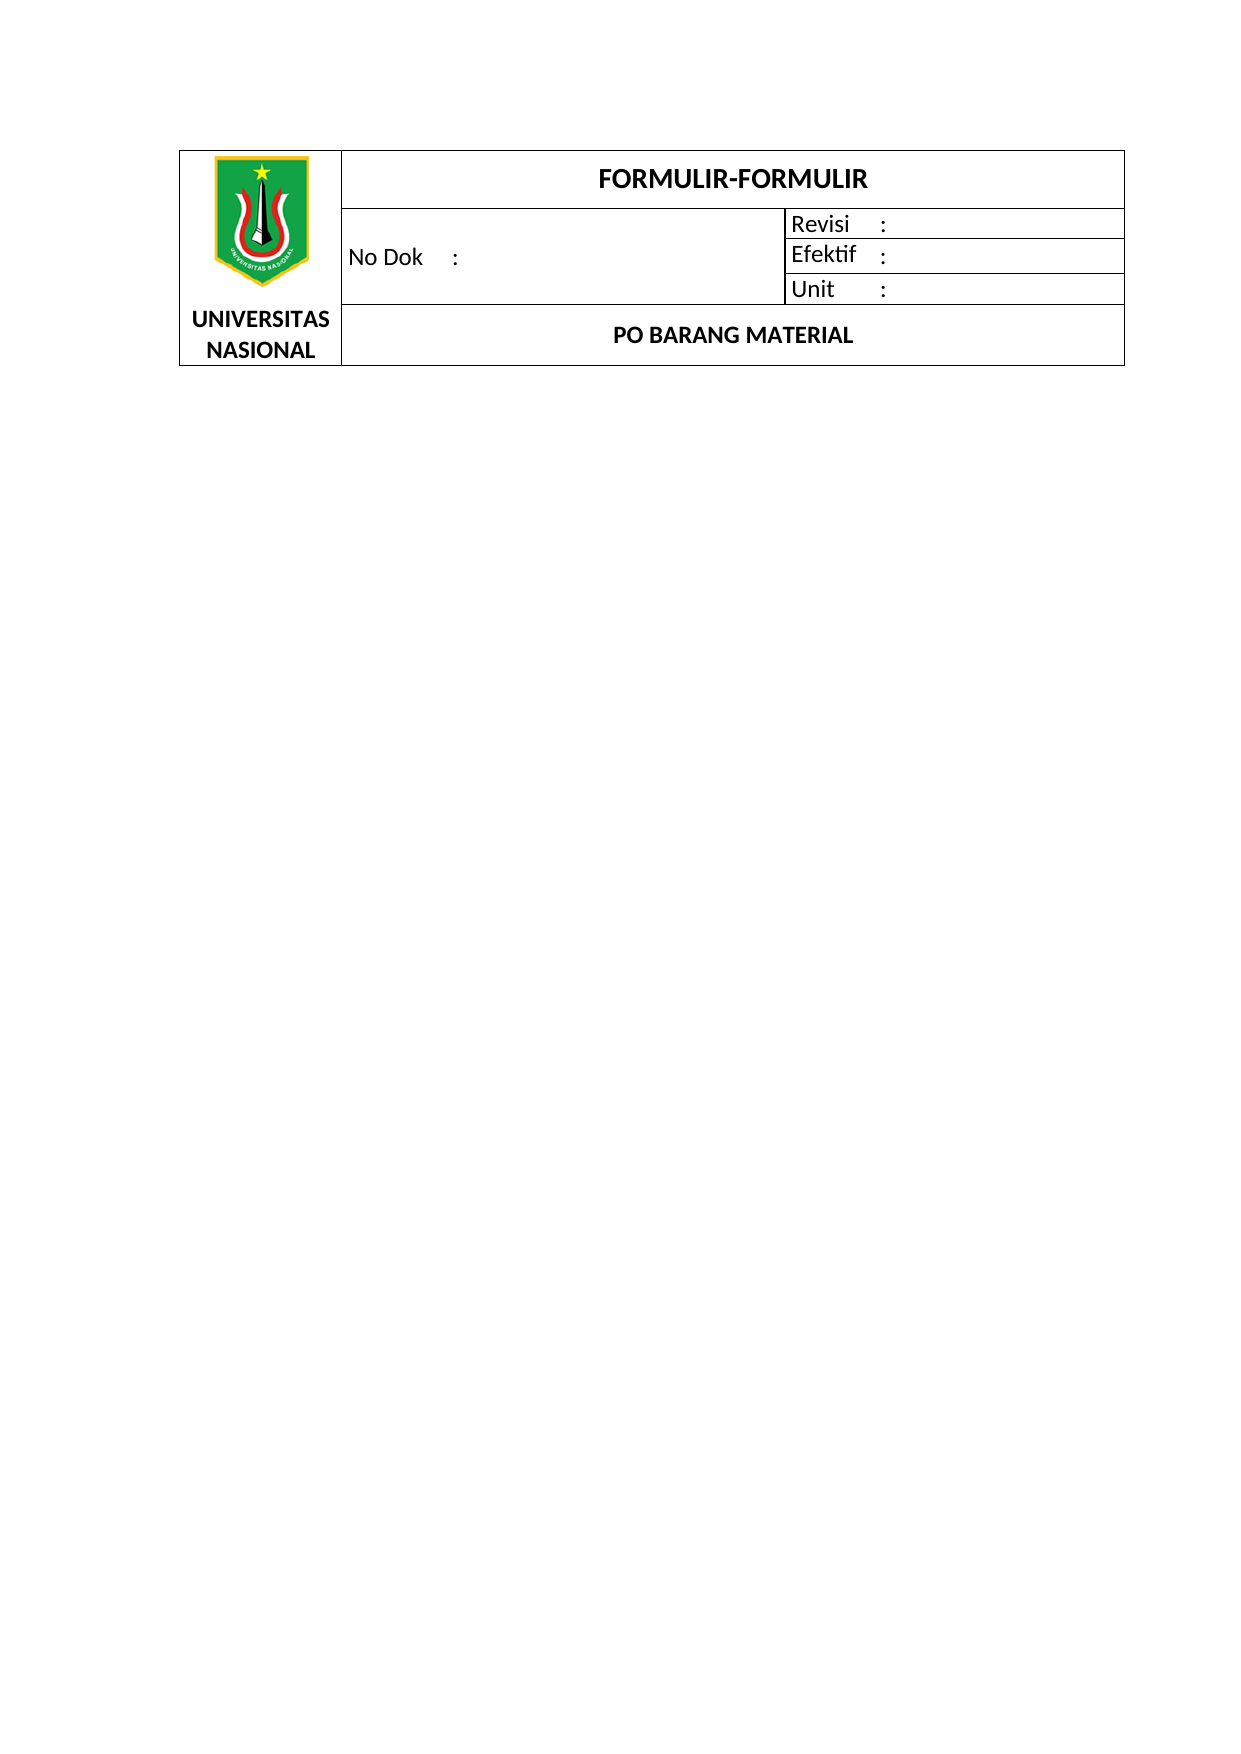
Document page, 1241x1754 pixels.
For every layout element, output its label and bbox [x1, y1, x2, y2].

picture [214, 156, 309, 287]
